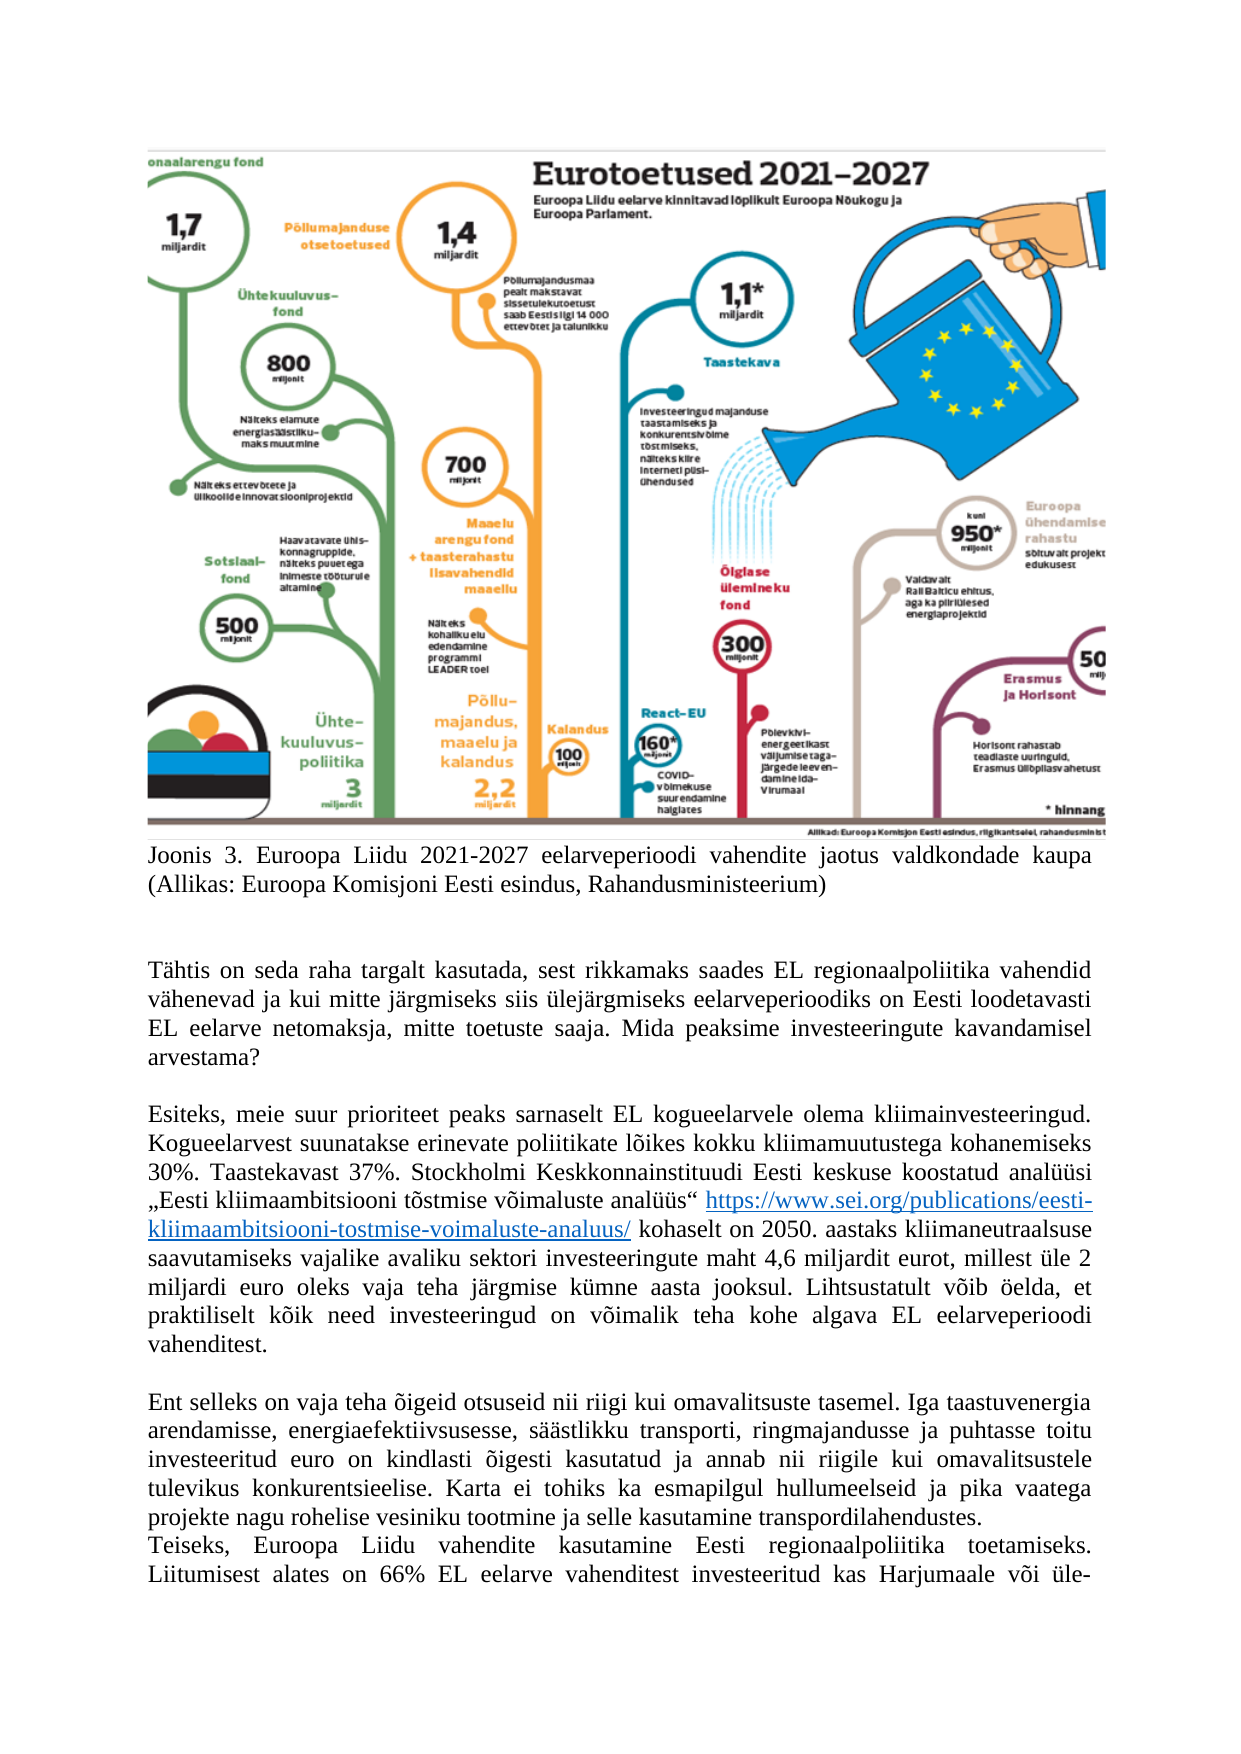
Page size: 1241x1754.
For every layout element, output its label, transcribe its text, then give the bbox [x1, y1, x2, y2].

picture [147, 147, 1106, 841]
text Tähtis on seda raha targalt kasutada, sest rikkamaks saades EL regionaalpoliitika vahendid vähenevad ja kui mitte järgmiseks siis ülejärgmiseks eelarveperioodiks on Eesti loodetavasti EL eelarve netomaksja, mitte toetuste saaja. Mida peaksime investeeringute kavandamisel arvestama? [148, 956, 1093, 1071]
text Ent selleks on vaja teha õigeid otsuseid nii riigi kui omavalitsuste tasemel. Iga taastuvenergia arendamisse, energiaefektiivsusesse, säästlikku transporti, ringmajandusse ja puhtasse toitu investeeritud euro on kindlasti õigesti kasutatud ja annab nii riigile kui omavalitsustele tulevikus konkurentsieelise. Karta ei tohiks ka esmapilgul hullumeelseid ja pika vaatega projekte nagu rohelise vesiniku tootmine ja selle kasutamine transpordilahendustes. [148, 1387, 1093, 1531]
text Esiteks, meie suur prioriteet peaks sarnaselt EL kogueelarvele olema kliimainvesteeringud. Kogueelarvest suunatakse erinevate poliitikate lõikes kokku kliimamuutustega kohanemiseks 30%. Taastekavast 37%. Stockholmi Keskkonnainstituudi Eesti keskuse koostatud analüüsi „Eesti kliimaambitsiooni tõstmise võimaluste analüüs“ https://www.sei.org/publications/eesti-kliimaambitsiooni-tostmise-voimaluste-analuus/ kohaselt on 2050. aastaks kliimaneutraalsuse saavutamiseks vajalike avaliku sektori investeeringute maht 4,6 miljardit eurot, millest üle 2 miljardi euro oleks vaja teha järgmise kümne aasta jooksul. Lihtsustatult võib öelda, et praktiliselt kõik need investeeringud on võimalik teha kohe algava EL eelarveperioodi vahenditest. [148, 1099, 1093, 1358]
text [148, 1531, 1093, 1588]
text Joonis 3. Euroopa Liidu 2021-2027 eelarveperioodi vahendite jaotus valdkondade kaupa (Allikas: Euroopa Komisjoni Eesti esindus, Rahandusministeerium) [148, 841, 1093, 898]
